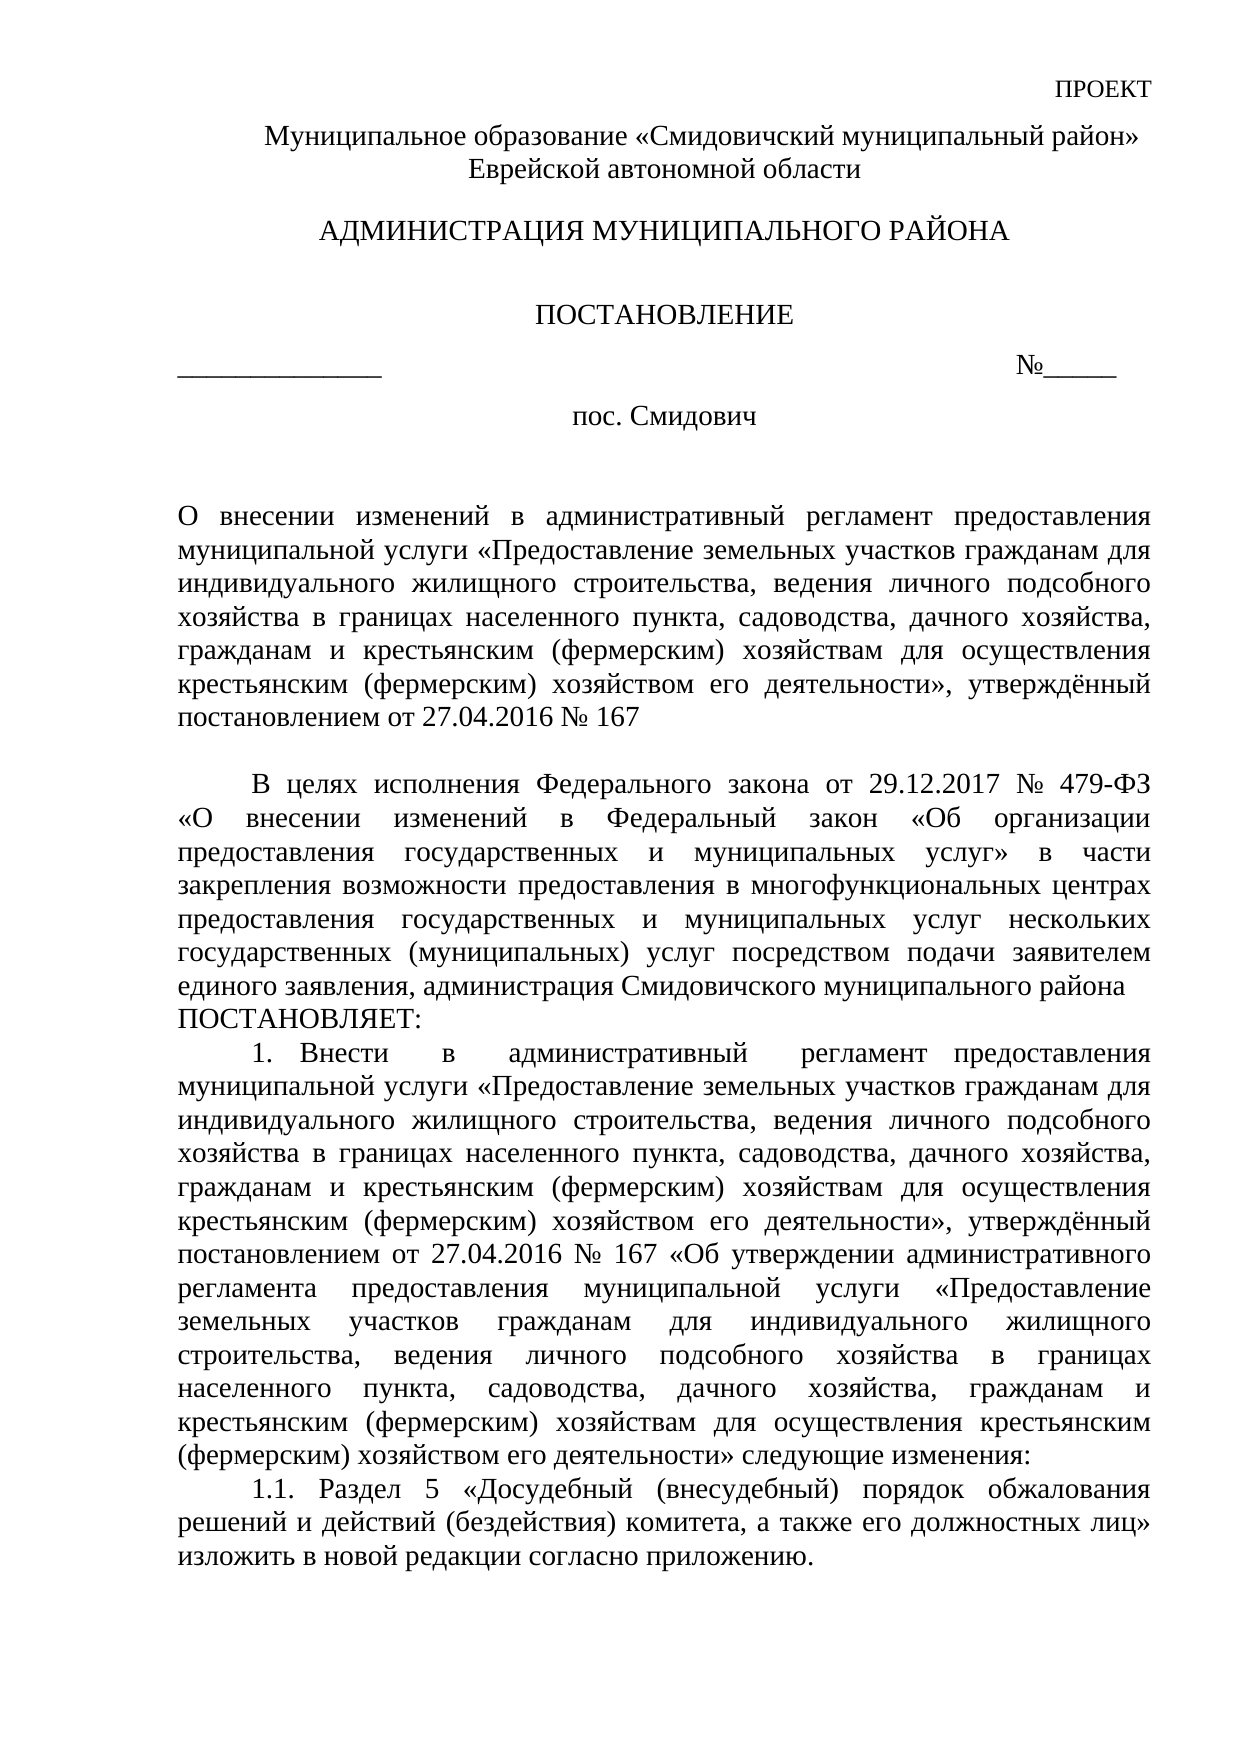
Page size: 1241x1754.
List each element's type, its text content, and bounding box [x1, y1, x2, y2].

text Муниципальное образование «Смидовичский муниципальный район» [252, 118, 1152, 152]
text ПОСТАНОВЛЯЕТ: [177, 1001, 1152, 1035]
text ______________ №_____ [177, 347, 1152, 381]
text Еврейской автономной области [177, 152, 1152, 185]
text В целях исполнения Федерального закона от 29.12.2017 № 479-ФЗ «О внесении изменений в Федеральный закон «Об организации предоставления государственных и муниципальных услуг» в части закрепления возможности предоставления в многофункциональных центрах предоставления государственных и муниципальных услуг нескольких государственных (муниципальных) услуг посредством подачи заявителем единого заявления, администрация Смидовичского муниципального района [177, 767, 1152, 1001]
text пос. Смидович [177, 398, 1152, 431]
text ПОСТАНОВЛЕНИЕ [177, 297, 1152, 331]
text АДМИНИСТРАЦИЯ МУНИЦИПАЛЬНОГО РАЙОНА [177, 213, 1152, 247]
text О внесении изменений в административный регламент предоставления муниципальной услуги «Предоставление земельных участков гражданам для индивидуального жилищного строительства, ведения личного подсобного хозяйства в границах населенного пункта, садоводства, дачного хозяйства, гражданам и крестьянским (фермерским) хозяйствам для осуществления крестьянским (фермерским) хозяйством его деятельности», утверждённый постановлением от 27.04.2016 № 167 [177, 498, 1152, 733]
text 1. Внести в административный регламент предоставления муниципальной услуги «Предоставление земельных участков гражданам для индивидуального жилищного строительства, ведения личного подсобного хозяйства в границах населенного пункта, садоводства, дачного хозяйства, гражданам и крестьянским (фермерским) хозяйствам для осуществления крестьянским (фермерским) хозяйством его деятельности», утверждённый постановлением от 27.04.2016 № 167 «Об утверждении административного регламента предоставления муниципальной услуги «Предоставление земельных участков гражданам для индивидуального жилищного строительства, ведения личного подсобного хозяйства в границах населенного пункта, садоводства, дачного хозяйства, гражданам и крестьянским (фермерским) хозяйствам для осуществления крестьянским (фермерским) хозяйством его деятельности» следующие изменения: [177, 1035, 1152, 1471]
text 1.1. Раздел 5 «Досудебный (внесудебный) порядок обжалования решений и действий (бездействия) комитета, а также его должностных лиц» изложить в новой редакции согласно приложению. [177, 1471, 1152, 1572]
